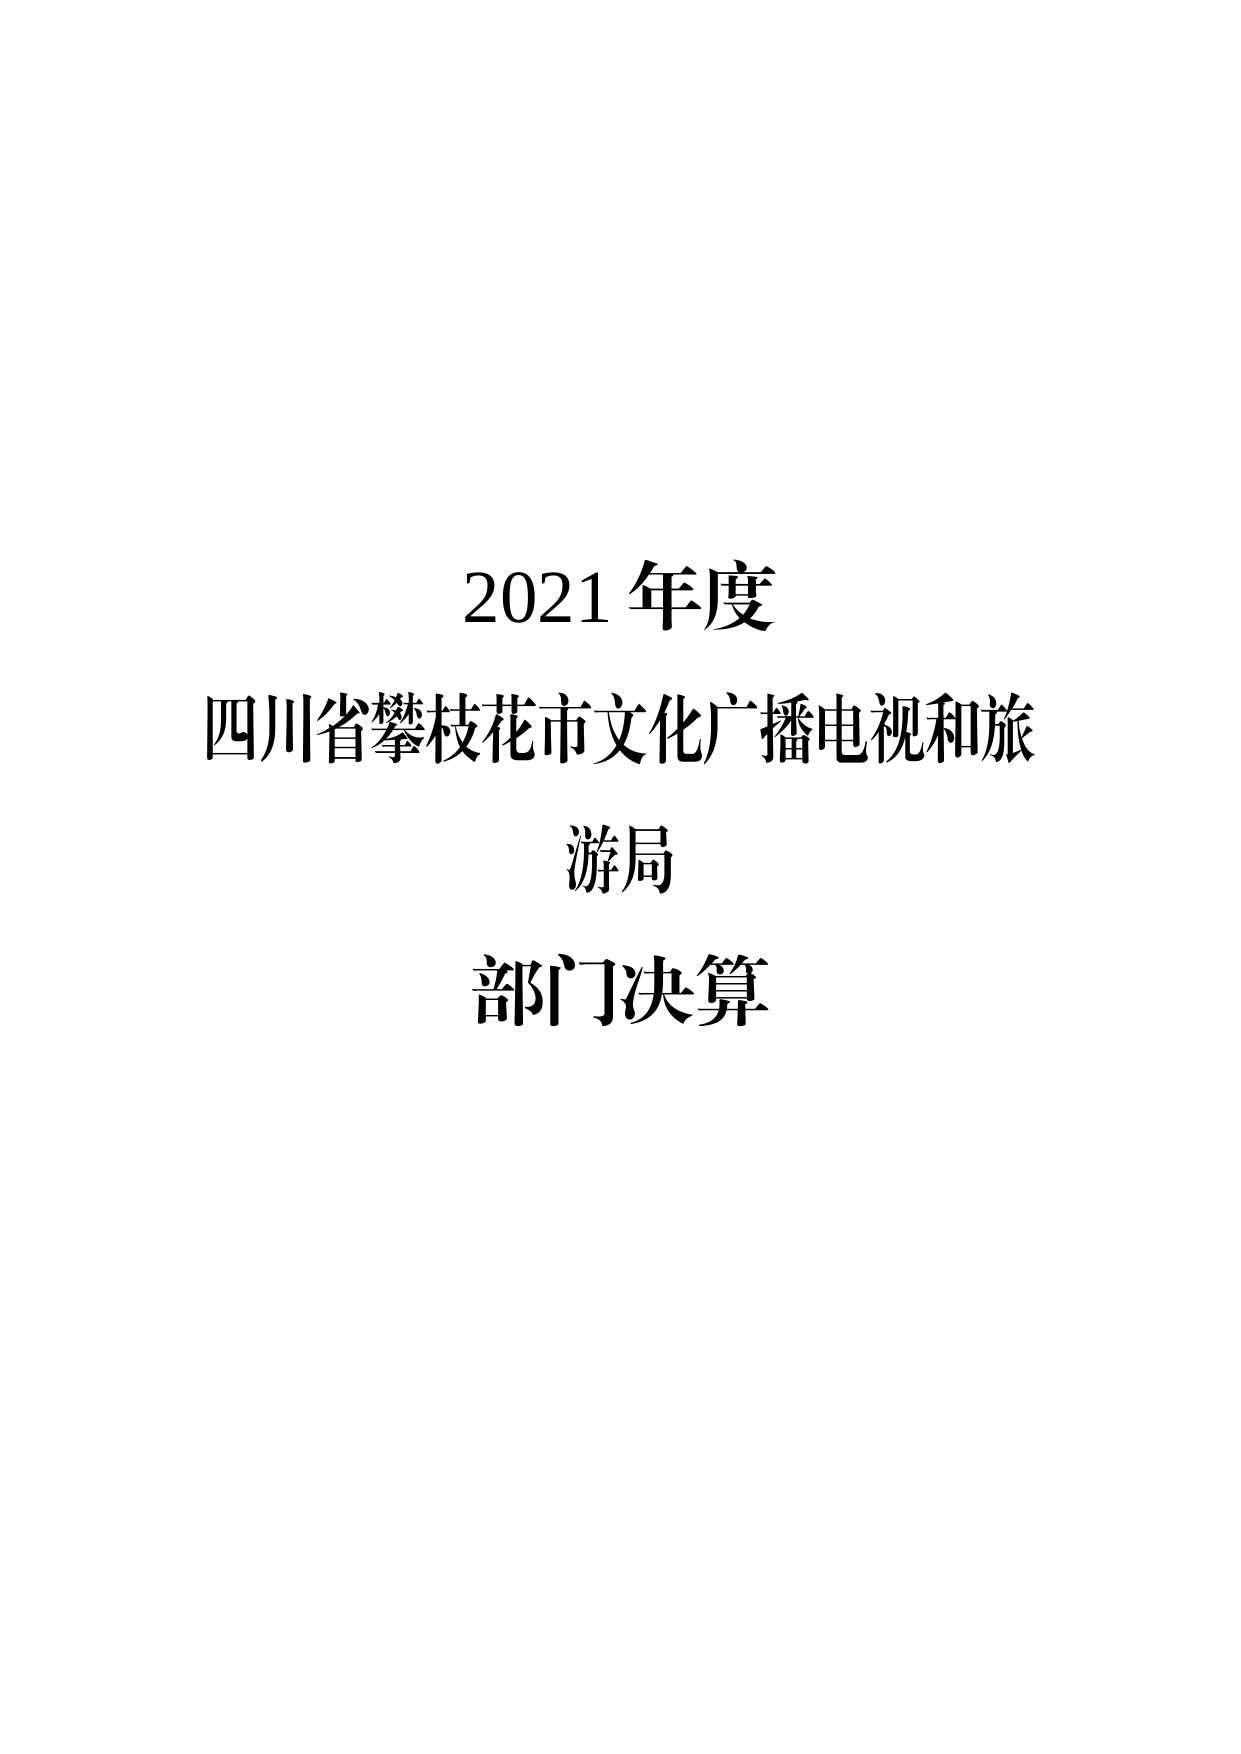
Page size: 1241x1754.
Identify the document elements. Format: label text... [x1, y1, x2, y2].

text 部门决算 [187, 952, 1053, 1040]
text 四川省攀枝花市文化广播电视和旅游局 [187, 691, 1053, 909]
text 2021年度 [187, 552, 1053, 644]
